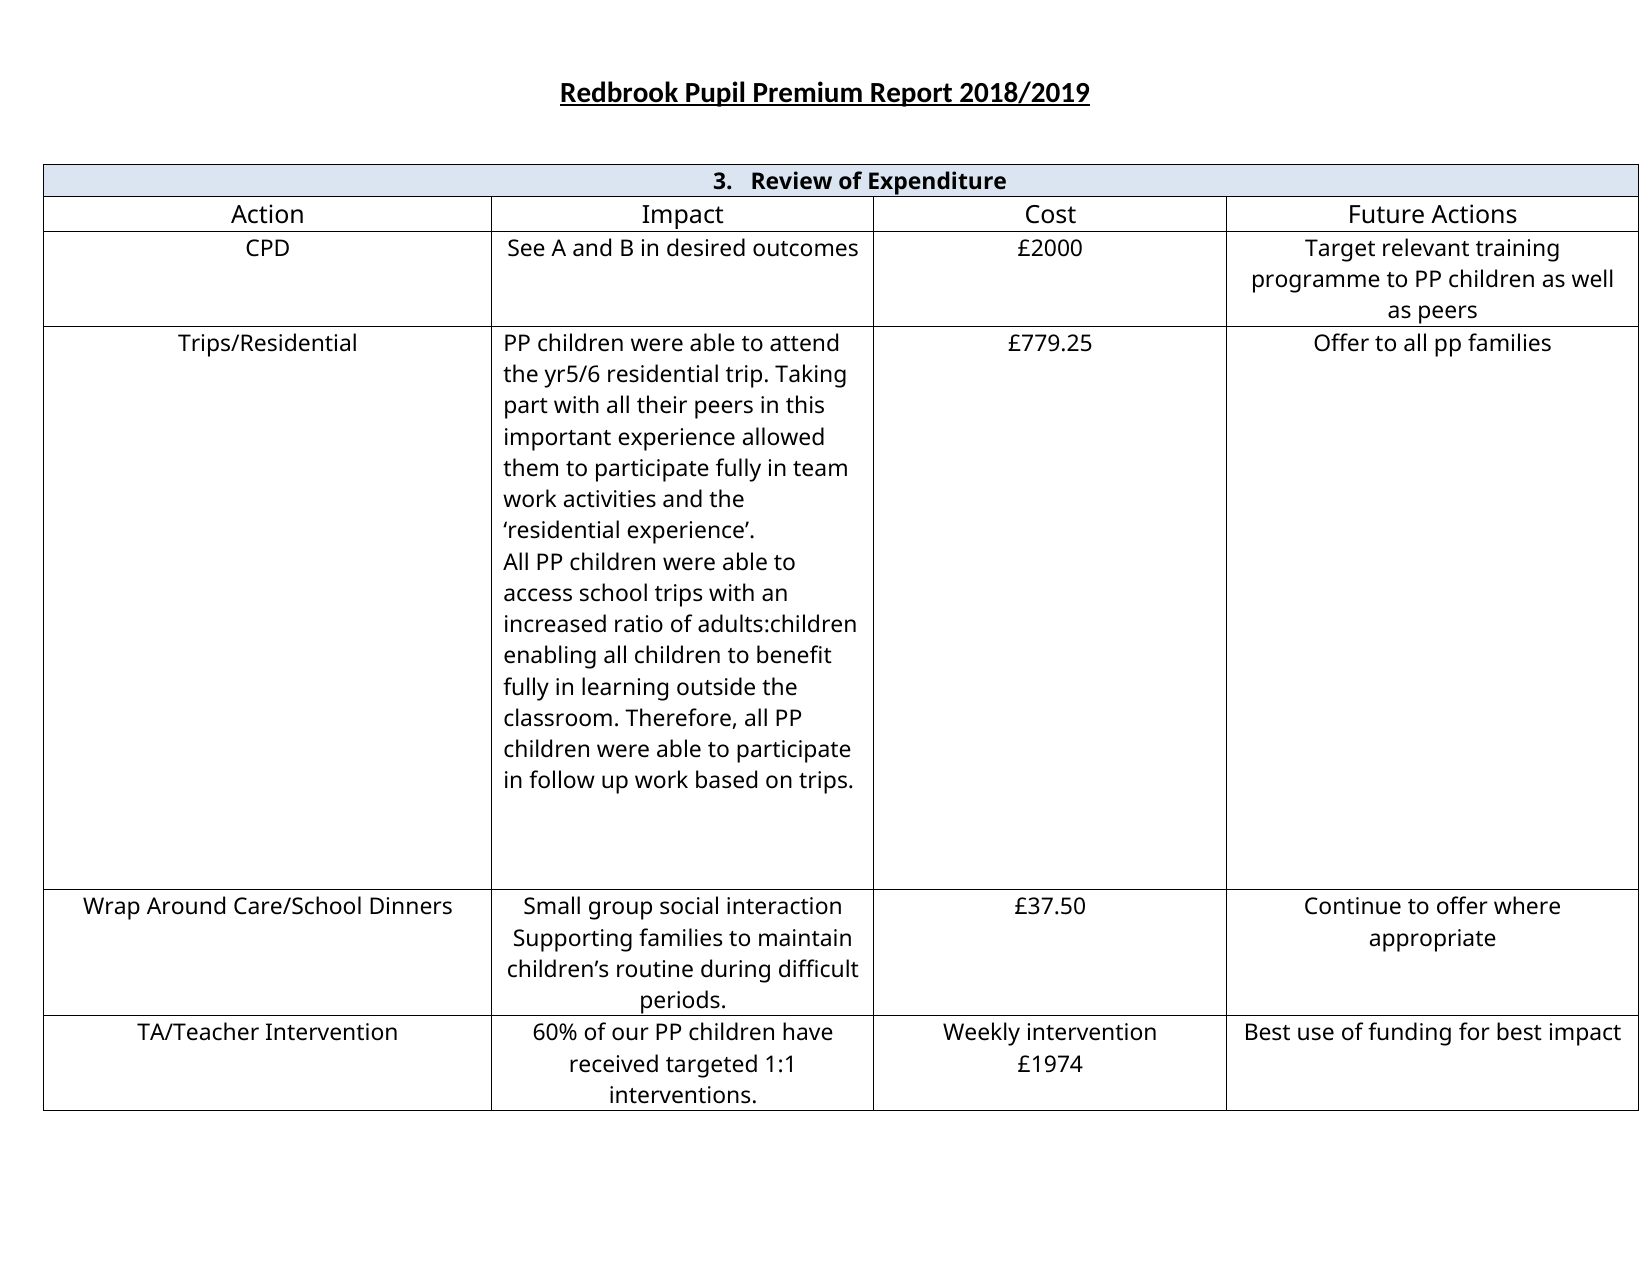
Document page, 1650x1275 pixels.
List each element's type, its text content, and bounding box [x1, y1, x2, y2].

table_cell Impact [492, 197, 873, 231]
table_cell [44, 1016, 491, 1110]
table_cell Target relevant training programme to PP children as well as peers [1227, 232, 1638, 326]
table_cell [874, 1016, 1226, 1110]
table_cell £37.50 [874, 890, 1226, 1015]
table_cell £2000 [874, 232, 1226, 326]
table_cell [492, 1016, 873, 1110]
table_cell Action [44, 197, 491, 231]
table_header Review of Expenditure [44, 165, 1638, 196]
table_cell £779.25 [874, 327, 1226, 889]
table_cell CPD [44, 232, 491, 326]
table_cell Future Actions [1227, 197, 1638, 231]
table_cell See A and B in desired outcomes [492, 232, 873, 326]
table_cell Continue to offer where appropriate [1227, 890, 1638, 1015]
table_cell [1227, 1016, 1638, 1110]
table_cell Wrap Around Care/School Dinners [44, 890, 491, 1015]
table_cell Trips/Residential [44, 327, 491, 889]
table_cell Small group social interaction Supporting families to maintain children’s routine during difficult periods. [492, 890, 873, 1015]
table_cell PP children were able to attend the yr5/6 residential trip. Taking part with all their peers in this important experience allowed them to participate fully in team work activities and the ‘residential experience’. All PP children were able to access school trips with an increased ratio of adults:children enabling all children to benefit fully in learning outside the classroom. Therefore, all PP children were able to participate in follow up work based on trips. [492, 327, 873, 889]
table_cell Offer to all pp families [1227, 327, 1638, 889]
table_cell Cost [874, 197, 1226, 231]
